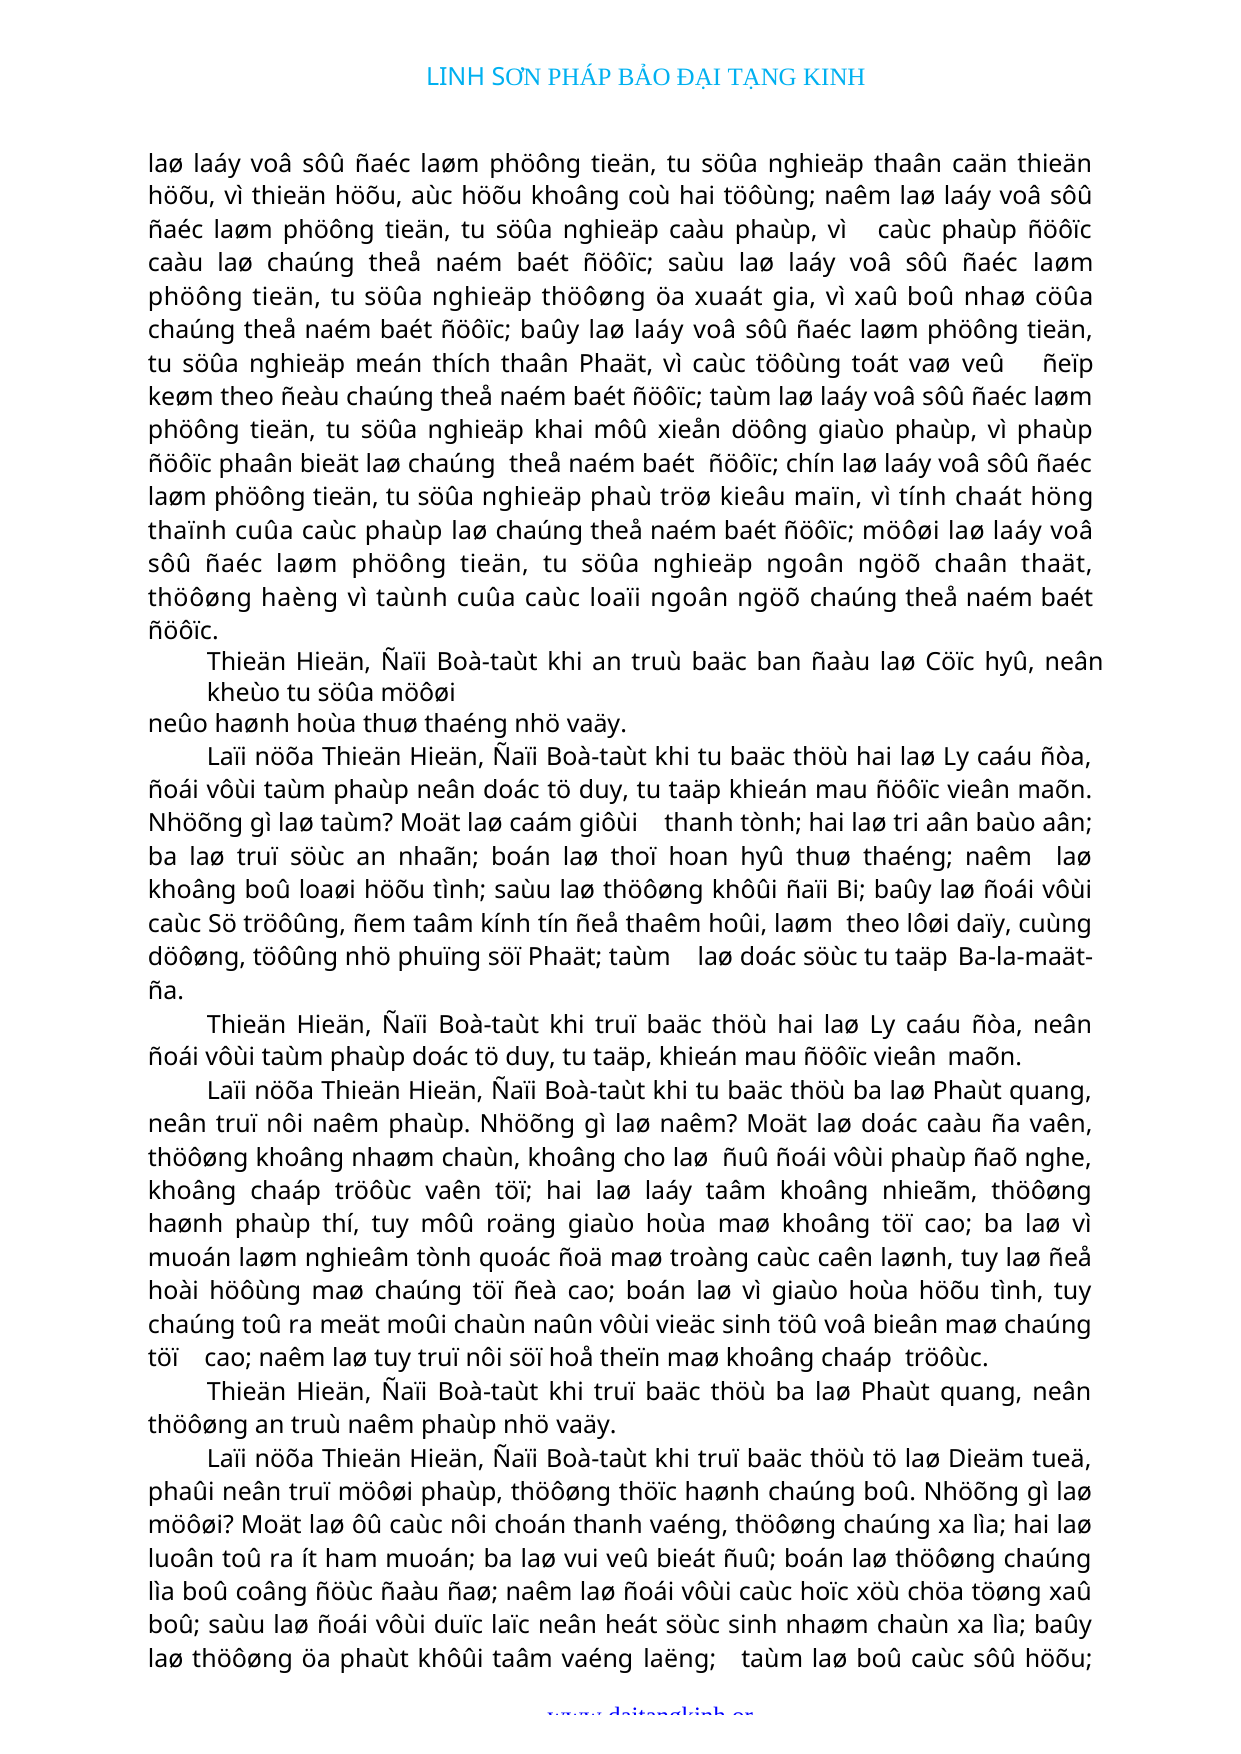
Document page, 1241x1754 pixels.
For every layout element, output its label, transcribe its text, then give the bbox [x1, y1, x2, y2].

text neûo haønh hoùa thuø thaéng nhö vaäy. [148, 707, 1105, 739]
text Thieän Hieän, Ñaïi Boà-taùt khi truï baäc thöù hai laø Ly caáu ñòa, neân ñoái vôùi taùm phaùp doác tö duy, tu taäp, khieán mau ñöôïc vieân maõn. [148, 1006, 1093, 1073]
text laø laáy voâ sôû ñaéc laøm phöông tieän, tu söûa nghieäp thaân caän thieän höõu, vì thieän höõu, aùc höõu khoâng coù hai töôùng; naêm laø laáy voâ sôû ñaéc laøm phöông tieän, tu söûa nghieäp caàu phaùp, vì caùc phaùp ñöôïc caàu laø chaúng theå naém baét ñöôïc; saùu laø laáy voâ sôû ñaéc laøm phöông tieän, tu söûa nghieäp thöôøng öa xuaát gia, vì xaû boû nhaø cöûa chaúng theå naém baét ñöôïc; baûy laø laáy voâ sôû ñaéc laøm phöông tieän, tu söûa nghieäp meán thích thaân Phaät, vì caùc töôùng toát vaø veû ñeïp keøm theo ñeàu chaúng theå naém baét ñöôïc; taùm laø laáy voâ sôû ñaéc laøm phöông tieän, tu söûa nghieäp khai môû xieån döông giaùo phaùp, vì phaùp ñöôïc phaân bieät laø chaúng theå naém baét ñöôïc; chín laø laáy voâ sôû ñaéc laøm phöông tieän, tu söûa nghieäp phaù tröø kieâu maïn, vì tính chaát höng thaïnh cuûa caùc phaùp laø chaúng theå naém baét ñöôïc; möôøi laø laáy voâ sôû ñaéc laøm phöông tieän, tu söûa nghieäp ngoân ngöõ chaân thaät, thöôøng haèng vì taùnh cuûa caùc loaïi ngoân ngöõ chaúng theå naém baét ñöôïc. [148, 145, 1093, 647]
text Laïi nöõa Thieän Hieän, Ñaïi Boà-taùt khi tu baäc thöù hai laø Ly caáu ñòa, ñoái vôùi taùm phaùp neân doác tö duy, tu taäp khieán mau ñöôïc vieân maõn. Nhöõng gì laø taùm? Moät laø caám giôùi thanh tònh; hai laø tri aân baùo aân; ba laø truï söùc an nhaãn; boán laø thoï hoan hyû thuø thaéng; naêm laø khoâng boû loaøi höõu tình; saùu laø thöôøng khôûi ñaïi Bi; baûy laø ñoái vôùi caùc Sö tröôûng, ñem taâm kính tín ñeå thaêm hoûi, laøm theo lôøi daïy, cuùng döôøng, töôûng nhö phuïng söï Phaät; taùm laø doác söùc tu taäp Ba-la-maät-ña. [148, 739, 1093, 1006]
text Thieän Hieän, Ñaïi Boà-taùt khi truï baäc thöù ba laø Phaùt quang, neân thöôøng an truù naêm phaùp nhö vaäy. [148, 1374, 1093, 1441]
text Thieän Hieän, Ñaïi Boà-taùt khi an truù baäc ban ñaàu laø Cöïc hyû, neân kheùo tu söûa möôøi [207, 647, 1105, 707]
text Laïi nöõa Thieän Hieän, Ñaïi Boà-taùt khi tu baäc thöù ba laø Phaùt quang, neân truï nôi naêm phaùp. Nhöõng gì laø naêm? Moät laø doác caàu ña vaên, thöôøng khoâng nhaøm chaùn, khoâng cho laø ñuû ñoái vôùi phaùp ñaõ nghe, khoâng chaáp tröôùc vaên töï; hai laø laáy taâm khoâng nhieãm, thöôøng haønh phaùp thí, tuy môû roäng giaùo hoùa maø khoâng töï cao; ba laø vì muoán laøm nghieâm tònh quoác ñoä maø troàng caùc caên laønh, tuy laø ñeå hoài höôùng maø chaúng töï ñeà cao; boán laø vì giaùo hoùa höõu tình, tuy chaúng toû ra meät moûi chaùn naûn vôùi vieäc sinh töû voâ bieân maø chaúng töï cao; naêm laø tuy truï nôi söï hoå theïn maø khoâng chaáp tröôùc. [148, 1073, 1093, 1374]
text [148, 1441, 1093, 1675]
